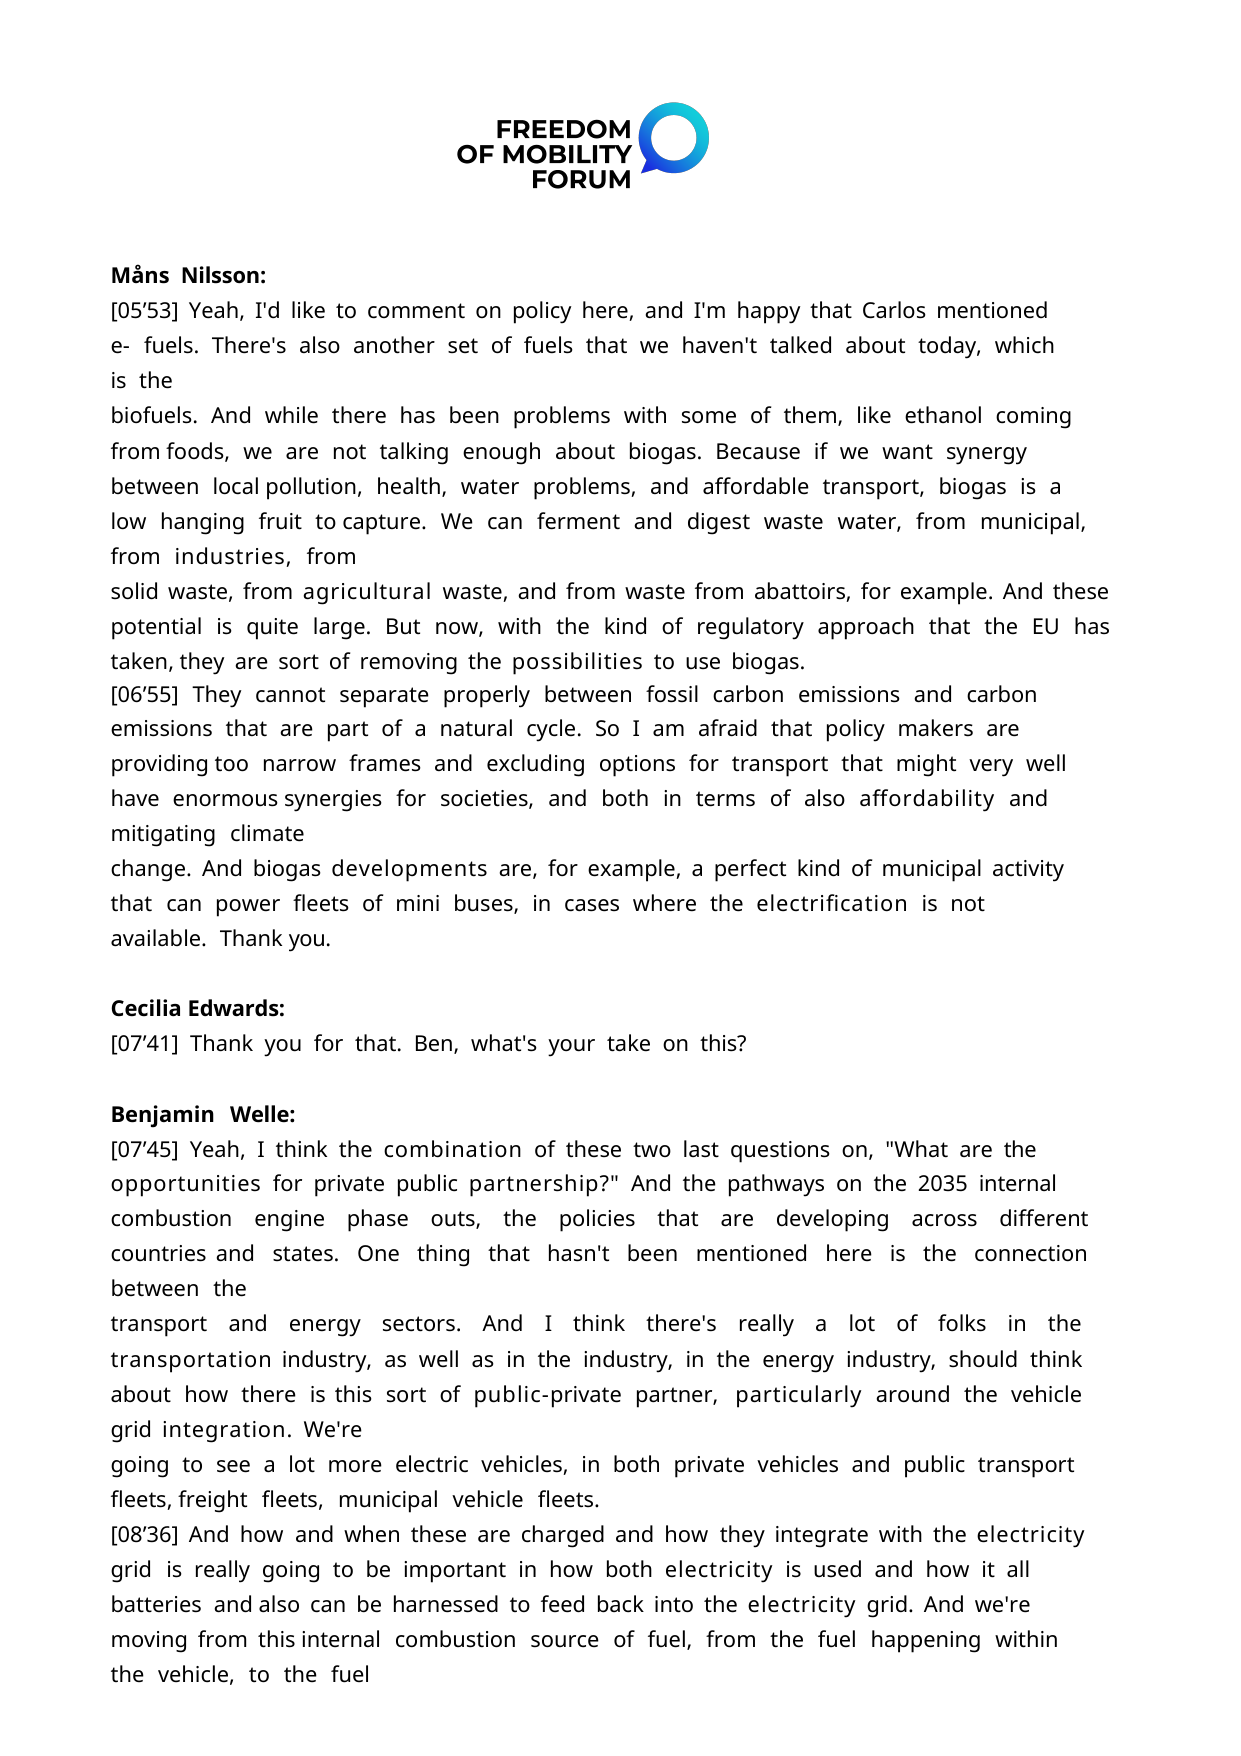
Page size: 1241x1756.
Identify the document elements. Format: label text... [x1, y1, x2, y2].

text combustion engine phase outs, the policies that are developing across different countries and states. One thing that hasn't been mentioned here is the connection between the [110, 1203, 1089, 1303]
text going to see a lot more electric vehicles, in both private vehicles and public transport fleets, freight fleets, municipal vehicle fleets. [110, 1449, 1126, 1514]
subtitle Cecilia Edwards: [110, 993, 1126, 1023]
text transport and energy sectors. And I think there's really a lot of folks in the transportation industry, as well as in the industry, in the energy industry, should think about how there is this sort of public-private partner, particularly around the vehicle grid integration. We're [110, 1308, 1083, 1443]
text emissions that are part of a natural cycle. So I am afraid that policy makers are providing too narrow frames and excluding options for transport that might very well have enormous synergies for societies, and both in terms of also affordability and mitigating climate [110, 712, 1114, 848]
picture [429, 75, 737, 229]
text [05’53] Yeah, I'd like to comment on policy here, and I'm happy that Carlos mentioned e- fuels. There's also another set of fuels that we haven't talked about today, which is the [110, 295, 1074, 395]
text opportunities for private public partnership?" And the pathways on the 2035 internal [110, 1168, 1126, 1198]
text [06’55] They cannot separate properly between fossil carbon emissions and carbon [110, 681, 1126, 708]
text [07’45] Yeah, I think the combination of these two last questions on, "What are the [110, 1133, 1126, 1163]
text change. And biogas developments are, for example, a perfect kind of municipal activity that can power fleets of mini buses, in cases where the electrification is not available. Thank you. [110, 853, 1088, 953]
subtitle Måns Nilsson: [110, 260, 1126, 290]
text [07’41] Thank you for that. Ben, what's your take on this? [110, 1028, 1126, 1058]
subtitle Benjamin Welle: [110, 1099, 1126, 1129]
text biofuels. And while there has been problems with some of them, like ethanol coming from foods, we are not talking enough about biogas. Because if we want synergy between local pollution, health, water problems, and affordable transport, biogas is a low hanging fruit to capture. We can ferment and digest waste water, from municipal, from industries, from [110, 401, 1108, 571]
text solid waste, from agricultural waste, and from waste from abattoirs, for example. And these potential is quite large. But now, with the kind of regulatory approach that the EU has taken, they are sort of removing the possibilities to use biogas. [110, 576, 1111, 676]
text [08’36] And how and when these are charged and how they integrate with the electricity grid is really going to be important in how both electricity is used and how it all batteries and also can be harnessed to feed back into the electricity grid. And we're moving from this internal combustion source of fuel, from the fuel happening within the vehicle, to the fuel [110, 1519, 1097, 1689]
